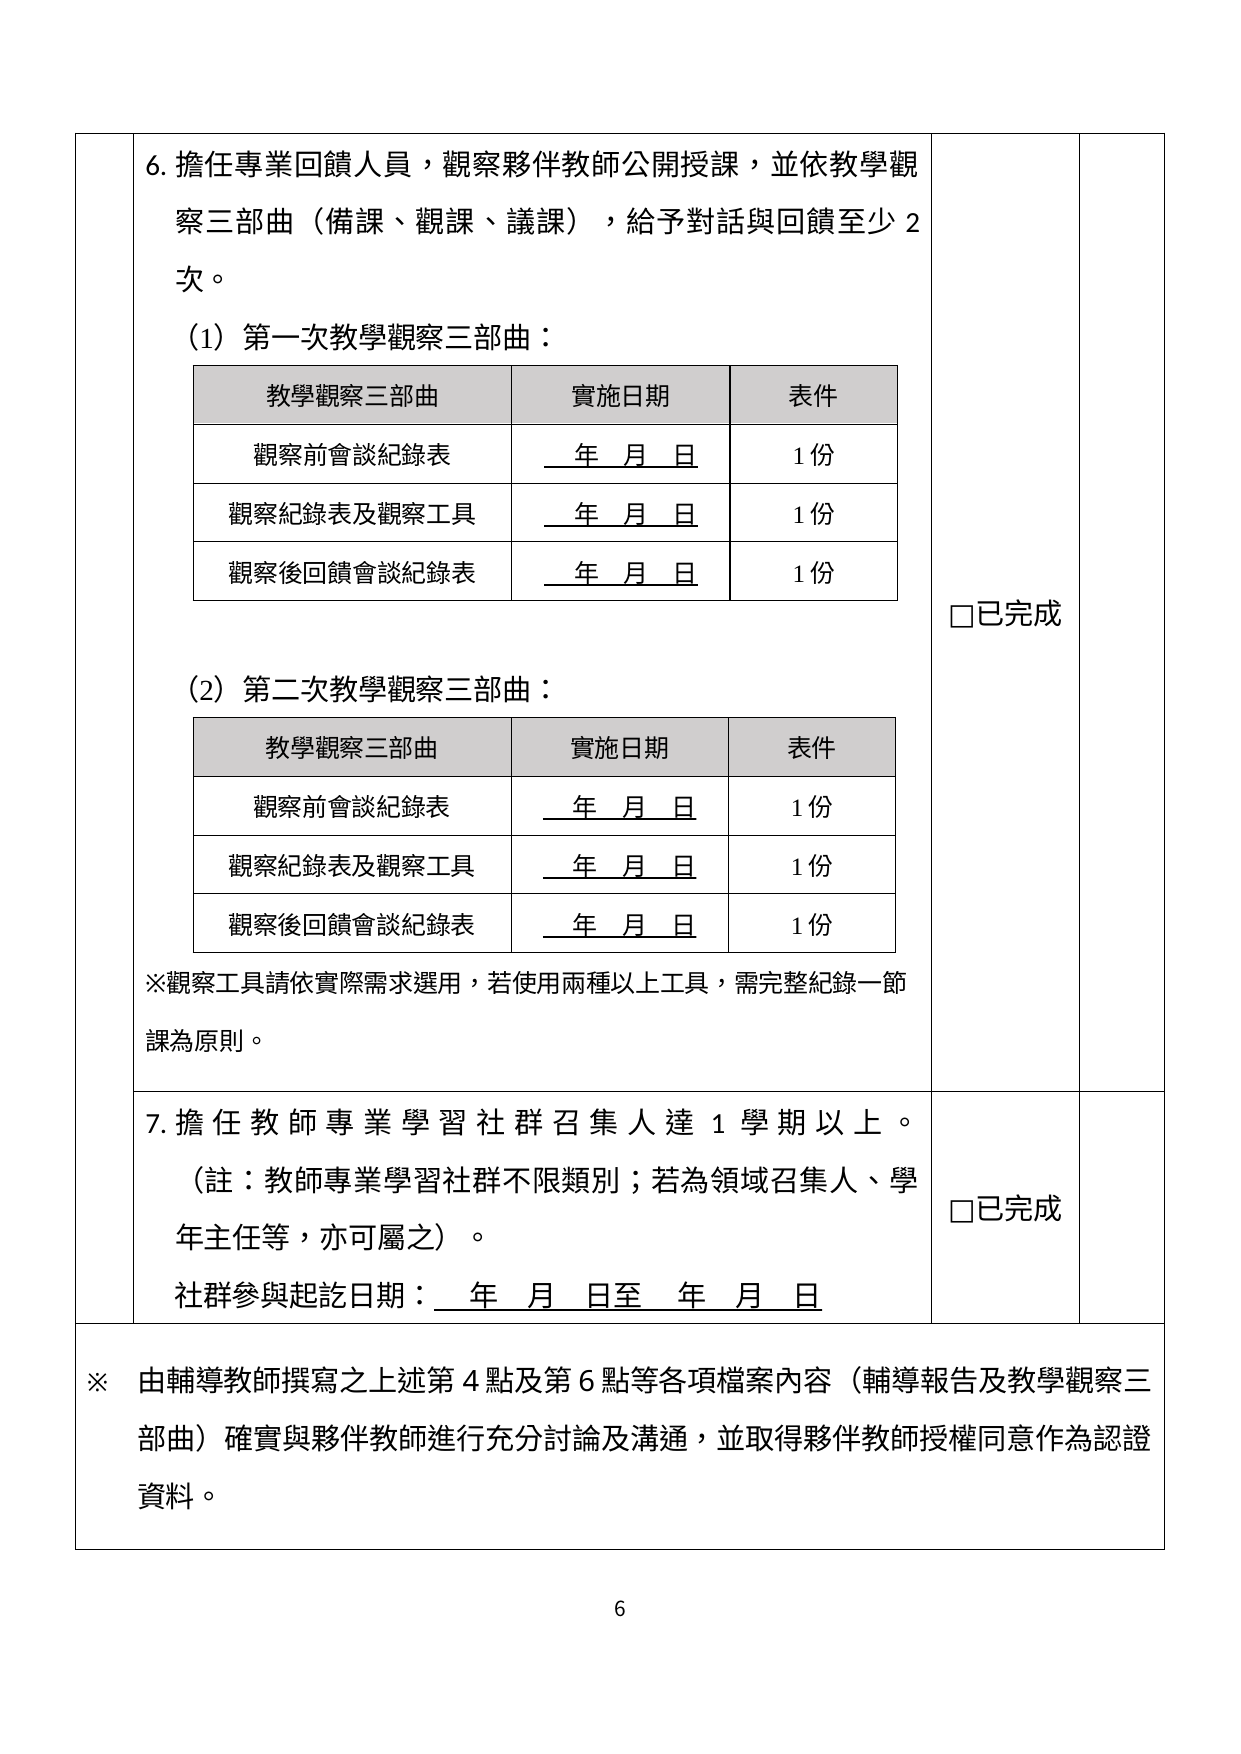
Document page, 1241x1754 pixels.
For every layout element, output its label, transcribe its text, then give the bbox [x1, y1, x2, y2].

table_cell [1080, 134, 1164, 1091]
table_cell 擔任教師專業學習社群召集人達1學期以上。 （註：教師專業學習社群不限類別；若為領域召集人、學年主任等，亦可屬之）。 社群參與起訖日期： 年 月 日至 年 月 日 [134, 1092, 931, 1323]
table_cell □已完成 [932, 1092, 1079, 1323]
table_cell [1080, 1092, 1164, 1323]
table_cell 擔任專業回饋人員，觀察夥伴教師公開授課，並依教學觀察三部曲（備課、觀課、議課），給予對話與回饋至少2次。 （1）第一次教學觀察三部曲： （2）第二次教學觀察三部曲： ※觀察工具請依實際需求選用，若使用兩種以上工具，需完整紀錄一節課為原則。 [134, 134, 931, 1091]
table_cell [76, 1324, 1164, 1549]
table_cell □已完成 [932, 134, 1079, 1091]
